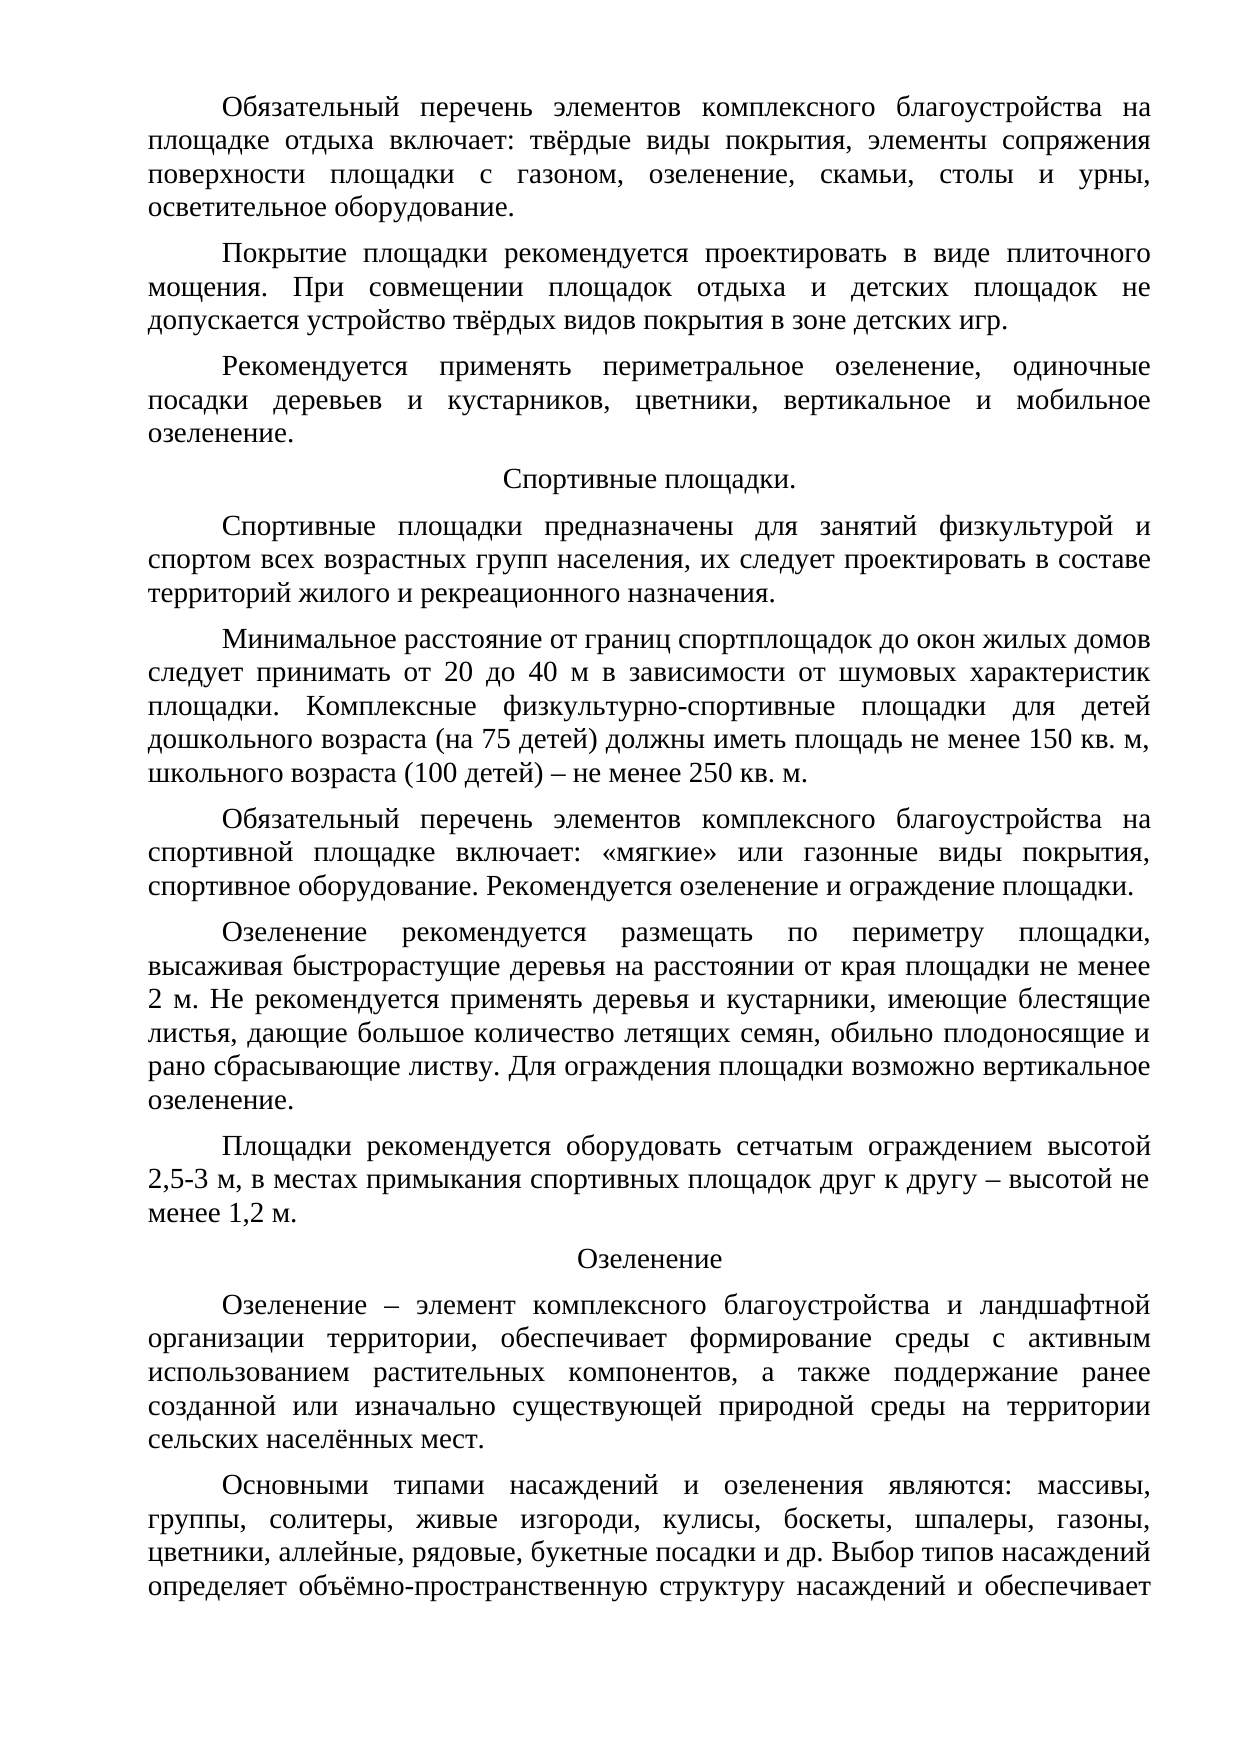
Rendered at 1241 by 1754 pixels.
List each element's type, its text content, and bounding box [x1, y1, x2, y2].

text Площадки рекомендуется оборудовать сетчатым ограждением высотой 2,5-3 м, в местах примыкания спортивных площадок друг к другу – высотой не менее 1,2 м. [148, 1128, 1152, 1228]
text Спортивные площадки. [148, 462, 1152, 495]
text Покрытие площадки рекомендуется проектировать в виде плиточного мощения. При совмещении площадок отдыха и детских площадок не допускается устройство твёрдых видов покрытия в зоне детских игр. [148, 235, 1152, 336]
text Обязательный перечень элементов комплексного благоустройства на площадке отдыха включает: твёрдые виды покрытия, элементы сопряжения поверхности площадки с газоном, озеленение, скамьи, столы и урны, осветительное оборудование. [148, 89, 1152, 223]
text Озеленение [148, 1241, 1152, 1274]
text Минимальное расстояние от границ спортплощадок до окон жилых домов следует принимать от 20 до 40 м в зависимости от шумовых характеристик площадки. Комплексные физкультурно-спортивные площадки для детей дошкольного возраста (на 75 детей) должны иметь площадь не менее 150 кв. м, школьного возраста (100 детей) – не менее 250 кв. м. [148, 621, 1152, 788]
text Озеленение – элемент комплексного благоустройства и ландшафтной организации территории, обеспечивает формирование среды с активным использованием растительных компонентов, а также поддержание ранее созданной или изначально существующей природной среды на территории сельских населённых мест. [148, 1287, 1152, 1455]
text Спортивные площадки предназначены для занятий физкультурой и спортом всех возрастных групп населения, их следует проектировать в составе территорий жилого и рекреационного назначения. [148, 508, 1152, 608]
text Обязательный перечень элементов комплексного благоустройства на спортивной площадке включает: «мягкие» или газонные виды покрытия, спортивное оборудование. Рекомендуется озеленение и ограждение площадки. [148, 801, 1152, 902]
text Озеленение рекомендуется размещать по периметру площадки, высаживая быстрорастущие деревья на расстоянии от края площадки не менее 2 м. Не рекомендуется применять деревья и кустарники, имеющие блестящие листья, дающие большое количество летящих семян, обильно плодоносящие и рано сбрасывающие листву. Для ограждения площадки возможно вертикальное озеленение. [148, 914, 1152, 1115]
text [148, 1467, 1152, 1601]
text Рекомендуется применять периметральное озеленение, одиночные посадки деревьев и кустарников, цветники, вертикальное и мобильное озеленение. [148, 348, 1152, 449]
